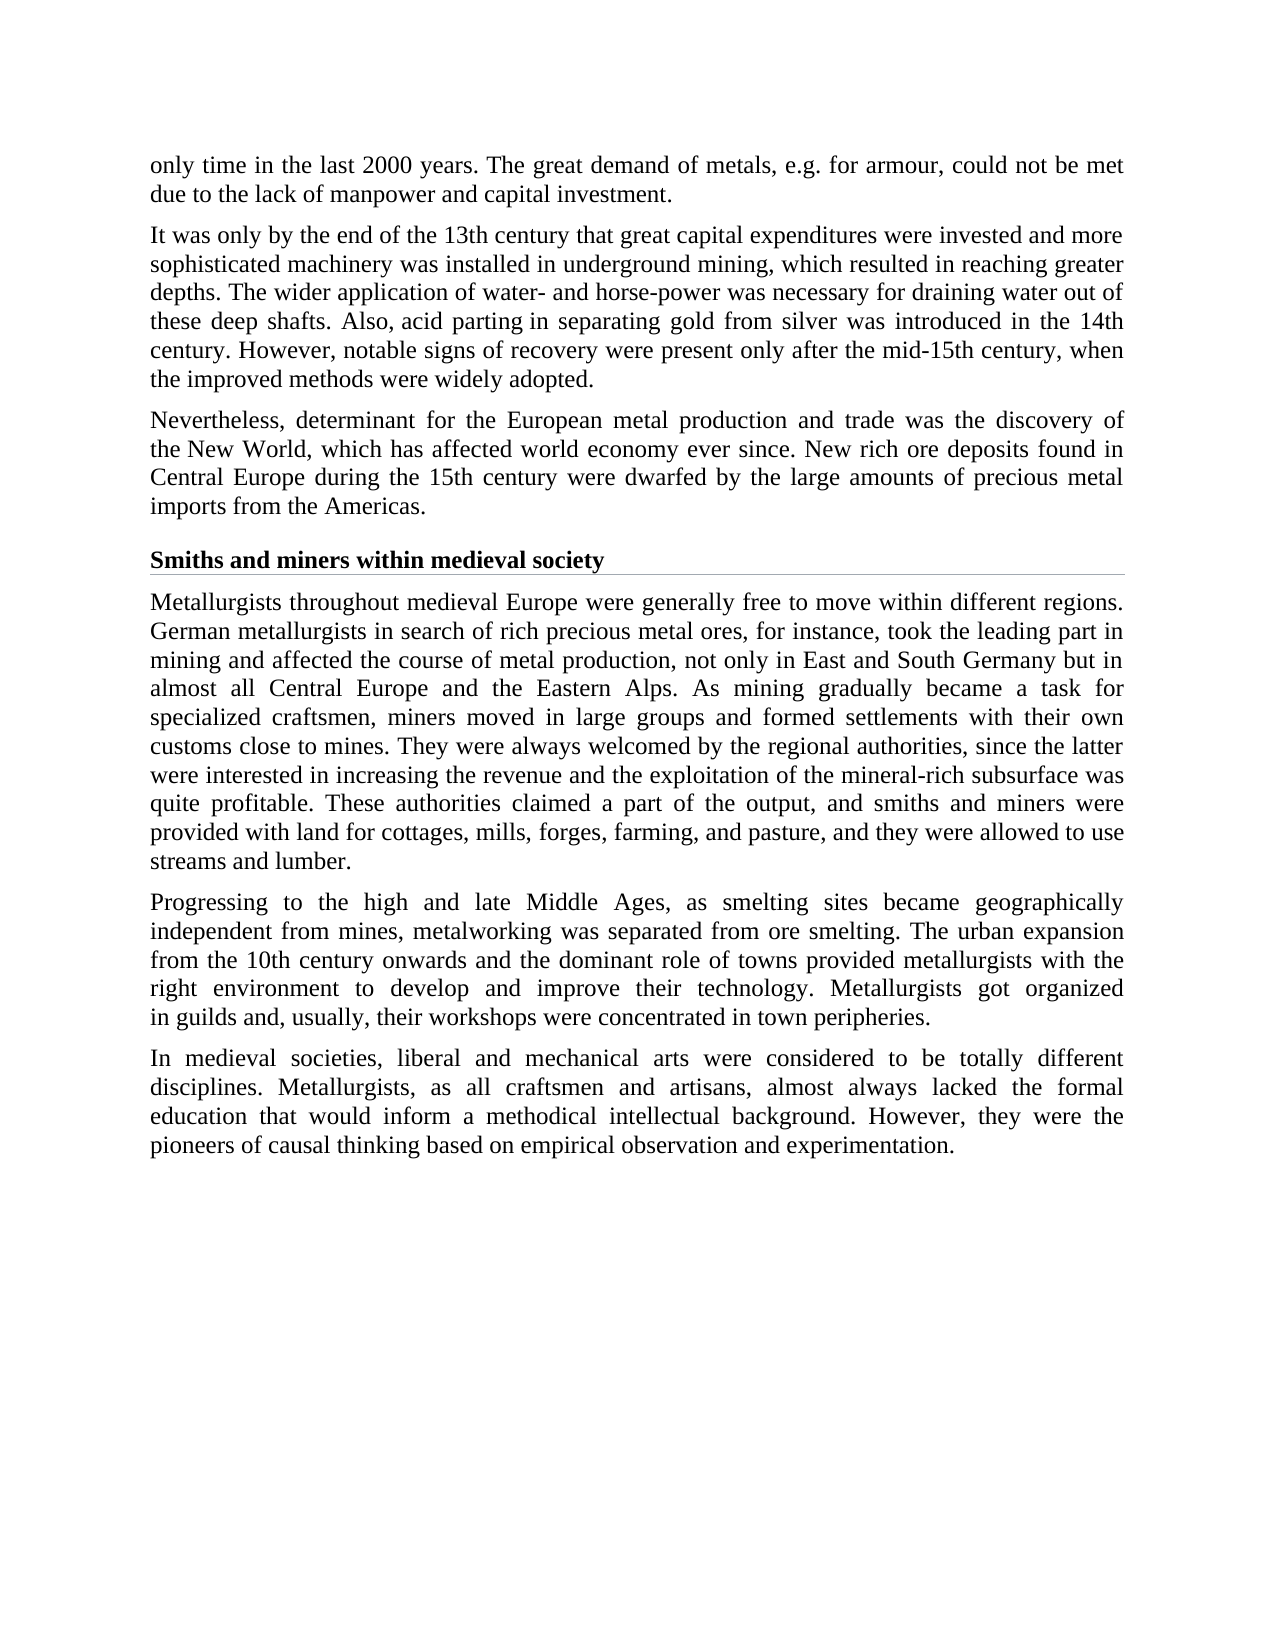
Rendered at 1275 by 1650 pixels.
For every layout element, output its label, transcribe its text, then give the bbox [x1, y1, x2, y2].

text In medieval societies, liberal and mechanical arts were considered to be totally different disciplines. Metallurgists, as all craftsmen and artisans, almost always lacked the formal education that would inform a methodical intellectual background. However, they were the pioneers of causal thinking based on empirical observation and experimentation. [150, 1043, 1125, 1158]
text Smiths and miners within medieval society [150, 545, 1125, 574]
text Nevertheless, determinant for the European metal production and trade was the discovery of the New World, which has affected world economy ever since. New rich ore deposits found in Central Europe during the 15th century were dwarfed by the large amounts of precious metal imports from the Americas. [150, 405, 1125, 520]
text It was only by the end of the 13th century that great capital expenditures were invested and more sophisticated machinery was installed in underground mining, which resulted in reaching greater depths. The wider application of water- and horse-power was necessary for draining water out of these deep shafts. Also, acid parting in separating gold from silver was introduced in the 14th century. However, notable signs of recovery were present only after the mid-15th century, when the improved methods were widely adopted. [150, 220, 1125, 392]
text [150, 150, 1125, 207]
text Metallurgists throughout medieval Europe were generally free to move within different regions. German metallurgists in search of rich precious metal ores, for instance, took the leading part in mining and affected the course of metal production, not only in East and South Germany but in almost all Central Europe and the Eastern Alps. As mining gradually became a task for specialized craftsmen, miners moved in large groups and formed settlements with their own customs close to mines. They were always welcomed by the regional authorities, since the latter were interested in increasing the revenue and the exploitation of the mineral-rich subsurface was quite profitable. These authorities claimed a part of the output, and smiths and miners were provided with land for cottages, mills, forges, farming, and pasture, and they were allowed to use streams and lumber. [150, 587, 1125, 875]
text Progressing to the high and late Middle Ages, as smelting sites became geographically independent from mines, metalworking was separated from ore smelting. The urban expansion from the 10th century onwards and the dominant role of towns provided metallurgists with the right environment to develop and improve their technology. Metallurgists got organized in guilds and, usually, their workshops were concentrated in town peripheries. [150, 887, 1125, 1031]
